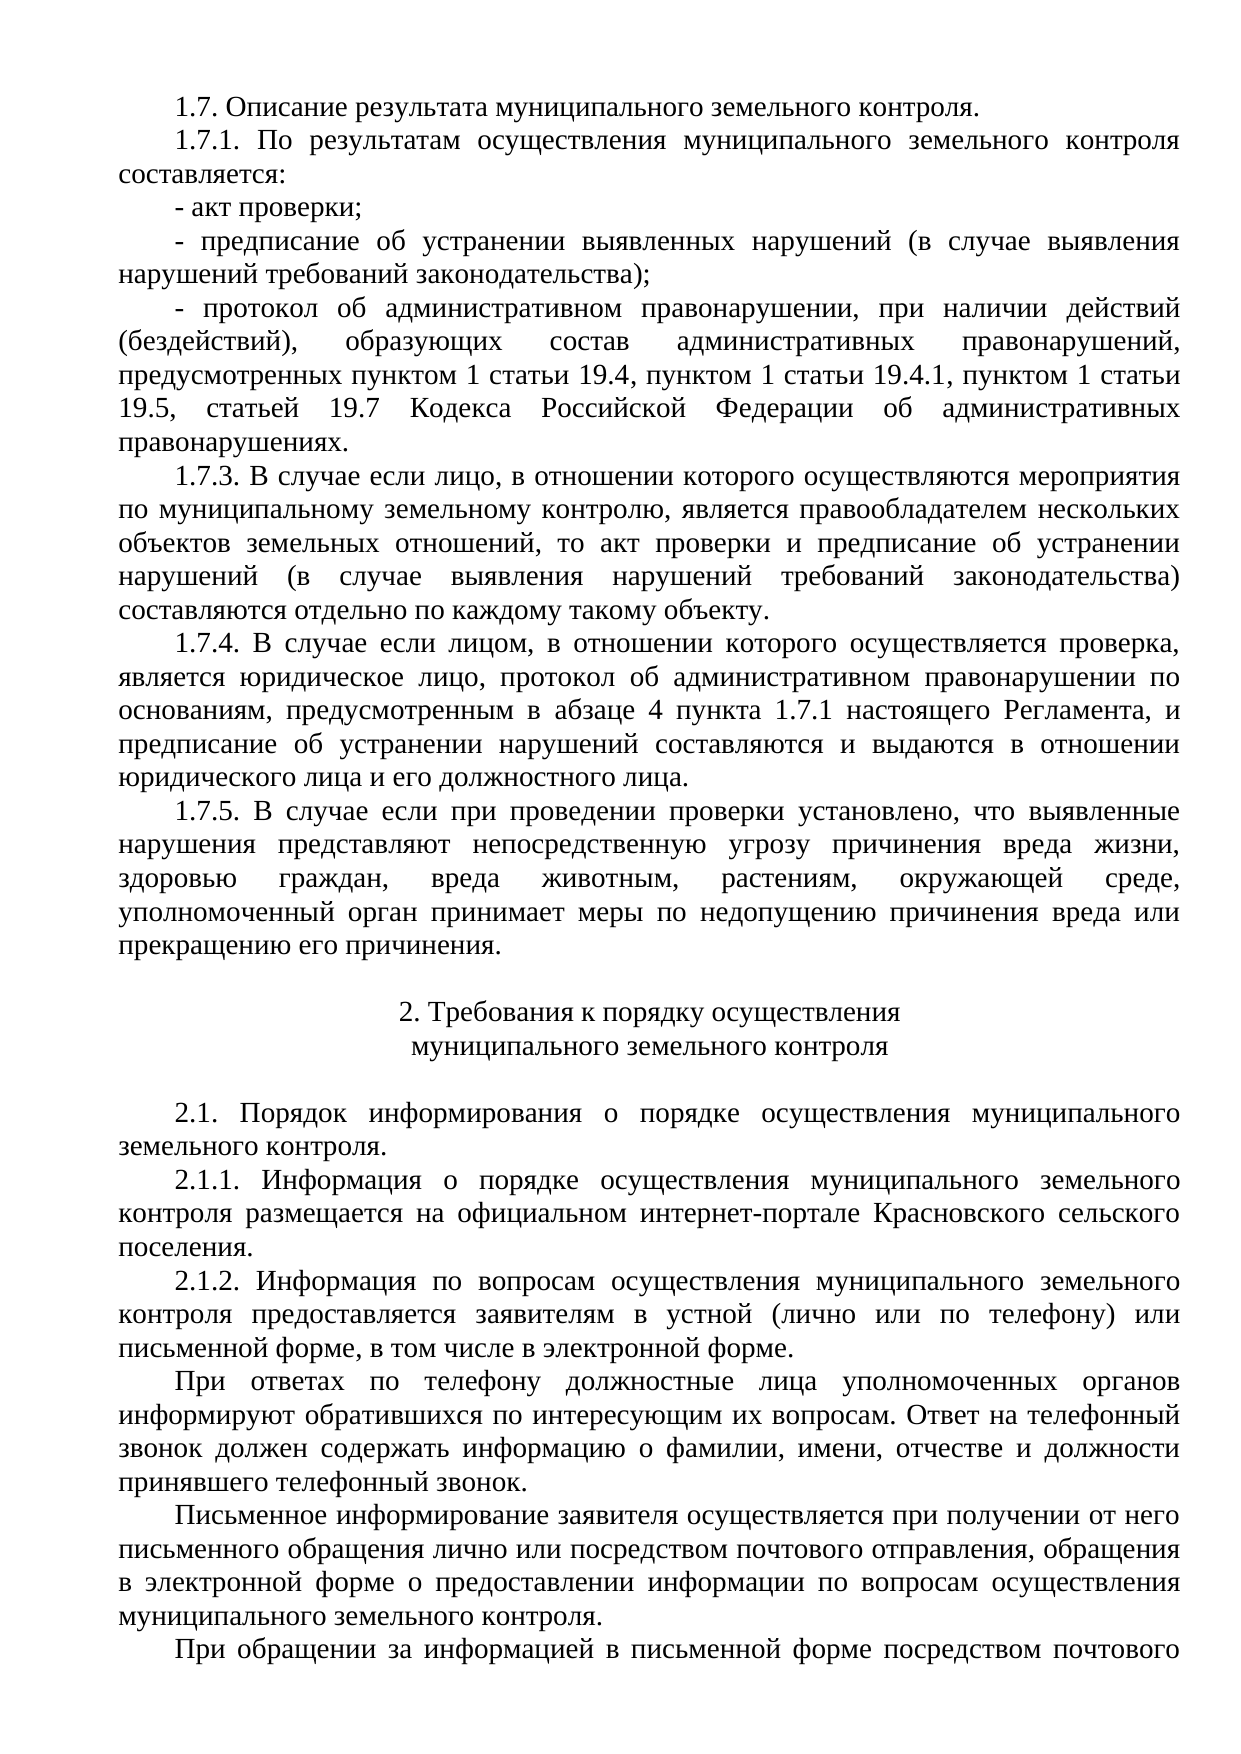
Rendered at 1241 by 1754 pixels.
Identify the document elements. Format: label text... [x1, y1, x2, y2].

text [118, 1632, 1181, 1665]
text 1.7.4. В случае если лицом, в отношении которого осуществляется проверка, является юридическое лицо, протокол об административном правонарушении по основаниям, предусмотренным в абзаце 4 пункта 1.7.1 настоящего Регламента, и предписание об устранении нарушений составляются и выдаются в отношении юридического лица и его должностного лица. [118, 625, 1181, 793]
text 2.1.2. Информация по вопросам осуществления муниципального земельного контроля предоставляется заявителям в устной (лично или по телефону) или письменной форме, в том числе в электронной форме. [118, 1263, 1181, 1363]
text - предписание об устранении выявленных нарушений (в случае выявления нарушений требований законодательства); [118, 223, 1181, 290]
text 1.7.5. В случае если при проведении проверки установлено, что выявленные нарушения представляют непосредственную угрозу причинения вреда жизни, здоровью граждан, вреда животным, растениям, окружающей среде, уполномоченный орган принимает меры по недопущению причинения вреда или прекращению его причинения. [118, 793, 1181, 961]
text муниципального земельного контроля [118, 1028, 1181, 1061]
text 1.7.3. В случае если лицо, в отношении которого осуществляются мероприятия по муниципальному земельному контролю, является правообладателем нескольких объектов земельных отношений, то акт проверки и предписание об устранении нарушений (в случае выявления нарушений требований законодательства) составляются отдельно по каждому такому объекту. [118, 458, 1181, 625]
text - акт проверки; [118, 189, 1181, 223]
text 1.7.1. По результатам осуществления муниципального земельного контроля составляется: [118, 122, 1181, 189]
text 2.1. Порядок информирования о порядке осуществления муниципального земельного контроля. [118, 1095, 1181, 1162]
text При ответах по телефону должностные лица уполномоченных органов информируют обратившихся по интересующим их вопросам. Ответ на телефонный звонок должен содержать информацию о фамилии, имени, отчестве и должности принявшего телефонный звонок. [118, 1363, 1181, 1497]
text - протокол об административном правонарушении, при наличии действий (бездействий), образующих состав административных правонарушений, предусмотренных пунктом 1 статьи 19.4, пунктом 1 статьи 19.4.1, пунктом 1 статьи 19.5, статьей 19.7 Кодекса Российской Федерации об административных правонарушениях. [118, 290, 1181, 458]
text 1.7. Описание результата муниципального земельного контроля. [118, 89, 1181, 122]
text 2.1.1. Информация о порядке осуществления муниципального земельного контроля размещается на официальном интернет-портале Красновского сельского поселения. [118, 1162, 1181, 1263]
text Письменное информирование заявителя осуществляется при получении от него письменного обращения лично или посредством почтового отправления, обращения в электронной форме о предоставлении информации по вопросам осуществления муниципального земельного контроля. [118, 1497, 1181, 1632]
text 2. Требования к порядку осуществления [118, 994, 1181, 1028]
